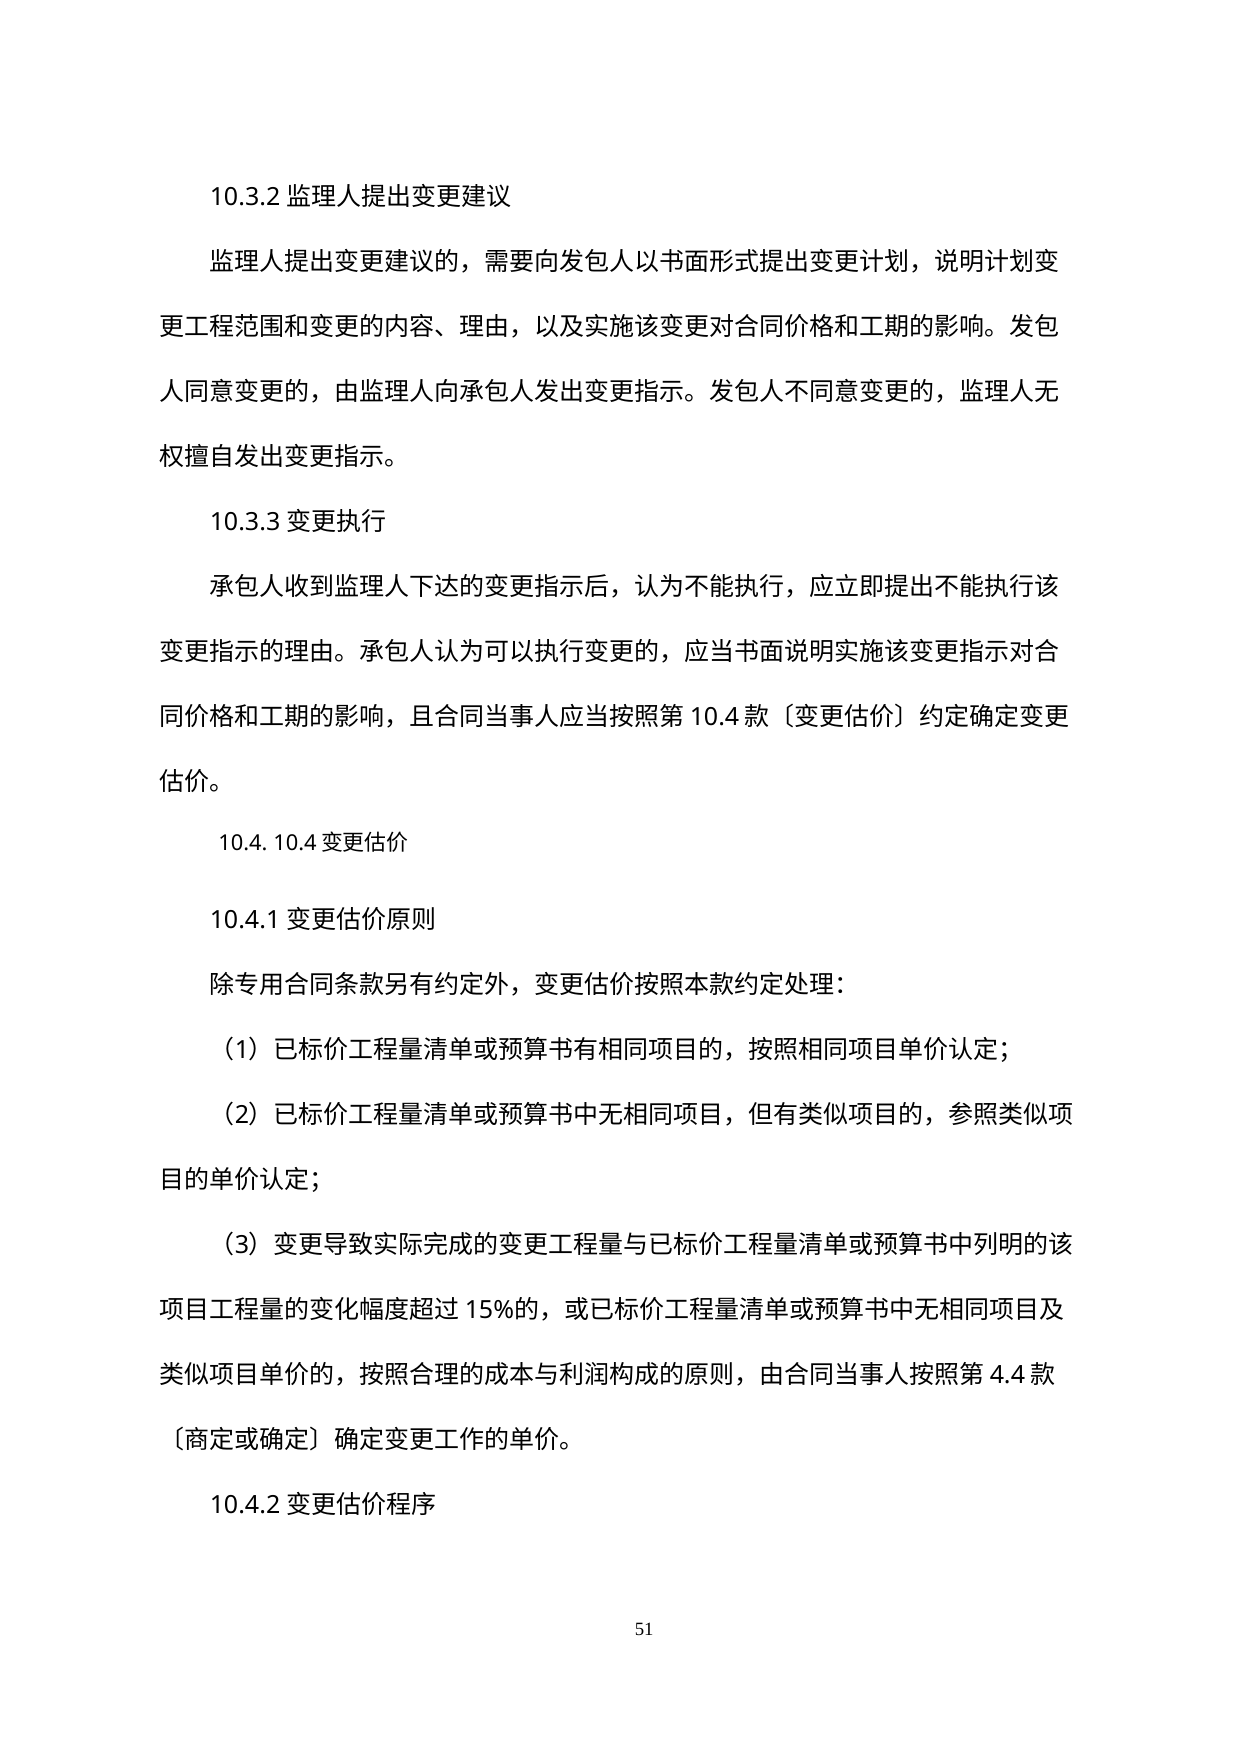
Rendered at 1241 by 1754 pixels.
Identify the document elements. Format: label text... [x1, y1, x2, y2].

text 监理人提出变更建议的，需要向发包人以书面形式提出变更计划，说明计划变更工程范围和变更的内容、理由，以及实施该变更对合同价格和工期的影响。发包人同意变更的，由监理人向承包人发出变更指示。发包人不同意变更的，监理人无权擅自发出变更指示。 [159, 227, 1078, 487]
text （3）变更导致实际完成的变更工程量与已标价工程量清单或预算书中列明的该项目工程量的变化幅度超过15%的，或已标价工程量清单或预算书中无相同项目及类似项目单价的，按照合理的成本与利润构成的原则，由合同当事人按照第4.4款〔商定或确定〕确定变更工作的单价。 [159, 1210, 1078, 1470]
subtitle 10.4变更估价 [174, 824, 1078, 857]
text 10.3.3 变更执行 [159, 487, 1078, 552]
text 10.3.2 监理人提出变更建议 [159, 162, 1078, 227]
text 10.4.1 变更估价原则 [159, 885, 1078, 950]
text （2）已标价工程量清单或预算书中无相同项目，但有类似项目的，参照类似项目的单价认定； [159, 1080, 1078, 1210]
text 承包人收到监理人下达的变更指示后，认为不能执行，应立即提出不能执行该变更指示的理由。承包人认为可以执行变更的，应当书面说明实施该变更指示对合同价格和工期的影响，且合同当事人应当按照第10.4款〔变更估价〕约定确定变更估价。 [159, 552, 1078, 812]
text 除专用合同条款另有约定外，变更估价按照本款约定处理： [159, 950, 1078, 1015]
text 10.4.2 变更估价程序 [159, 1470, 1078, 1535]
text （1）已标价工程量清单或预算书有相同项目的，按照相同项目单价认定； [159, 1015, 1078, 1080]
